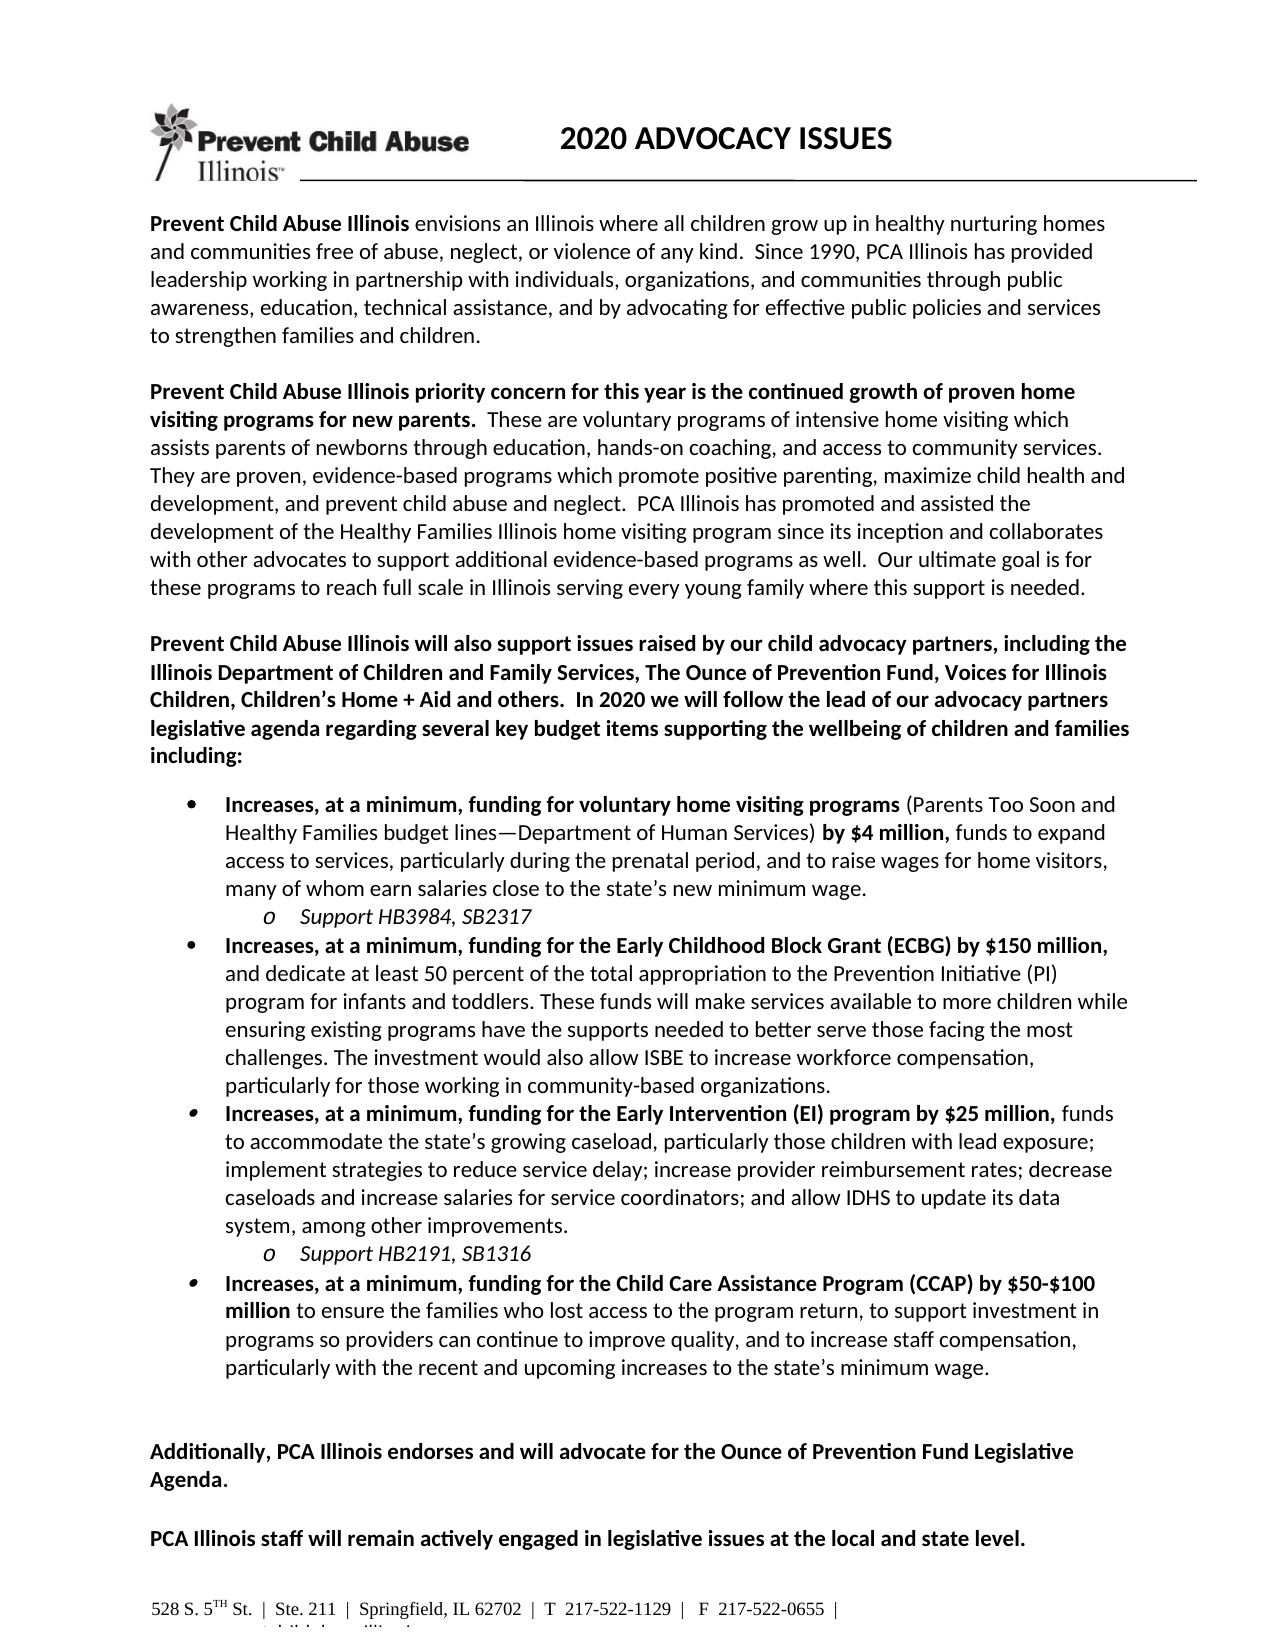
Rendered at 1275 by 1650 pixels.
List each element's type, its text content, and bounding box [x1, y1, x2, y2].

list Increases, at a minimum, funding for the Early Intervention (EI) program by $25 million, funds to accommodate the state’s growing caseload, particularly those children with lead exposure; implement strategies to reduce service delay; increase provider reimbursement rates; decrease caseloads and increase salaries for service coordinators; and allow IDHS to update its data system, among other improvements. [187, 1099, 1134, 1239]
text Prevent Child Abuse Illinois priority concern for this year is the continued growth of proven home visiting programs for new parents. These are voluntary programs of intensive home visiting which assists parents of newborns through education, hands-on coaching, and access to community services. They are proven, evidence-based programs which promote positive parenting, maximize child health and development, and prevent child abuse and neglect. PCA Illinois has promoted and assisted the development of the Healthy Families Illinois home visiting program since its inception and collaborates with other advocates to support additional evidence-based programs as well. Our ultimate goal is for these programs to reach full scale in Illinois serving every young family where this support is needed. [150, 377, 1134, 602]
list Increases, at a minimum, funding for the Child Care Assistance Program (CCAP) by $50-$100 million to ensure the families who lost access to the program return, to support investment in programs so providers can continue to improve quality, and to increase staff compensation, particularly with the recent and upcoming increases to the state’s minimum wage. [187, 1269, 1134, 1381]
list Increases, at a minimum, funding for voluntary home visiting programs (Parents Too Soon and Healthy Families budget lines—Department of Human Services) by $4 million, funds to expand access to services, particularly during the prenatal period, and to raise wages for home visitors, many of whom earn salaries close to the state’s new minimum wage. [187, 790, 1134, 902]
text PCA Illinois staff will remain actively engaged in legislative issues at the local and state level. [150, 1524, 1134, 1552]
list Support HB3984, SB2317 [262, 902, 1134, 931]
list Support HB2191, SB1316 [262, 1239, 1134, 1269]
text Prevent Child Abuse Illinois will also support issues raised by our child advocacy partners, including the Illinois Department of Children and Family Services, The Ounce of Prevention Fund, Voices for Illinois Children, Children’s Home + Aid and others. In 2020 we will follow the lead of our advocacy partners legislative agenda regarding several key budget items supporting the wellbeing of children and families including: [150, 629, 1134, 770]
list Increases, at a minimum, funding for the Early Childhood Block Grant (ECBG) by $150 million, and dedicate at least 50 percent of the total appropriation to the Prevention Initiative (PI) program for infants and toddlers. These funds will make services available to more children while ensuring existing programs have the supports needed to better serve those facing the most challenges. The investment would also allow ISBE to increase workforce compensation, particularly for those working in community-based organizations. [187, 931, 1134, 1099]
picture [150, 103, 469, 181]
text Prevent Child Abuse Illinois envisions an Illinois where all children grow up in healthy nurturing homes and communities free of abuse, neglect, or violence of any kind. Since 1990, PCA Illinois has provided leadership working in partnership with individuals, organizations, and communities through public awareness, education, technical assistance, and by advocating for effective public policies and services [150, 209, 1134, 321]
text to strengthen families and children. [150, 321, 1134, 349]
text Additionally, PCA Illinois endorses and will advocate for the Ounce of Prevention Fund Legislative Agenda. [150, 1437, 1134, 1493]
